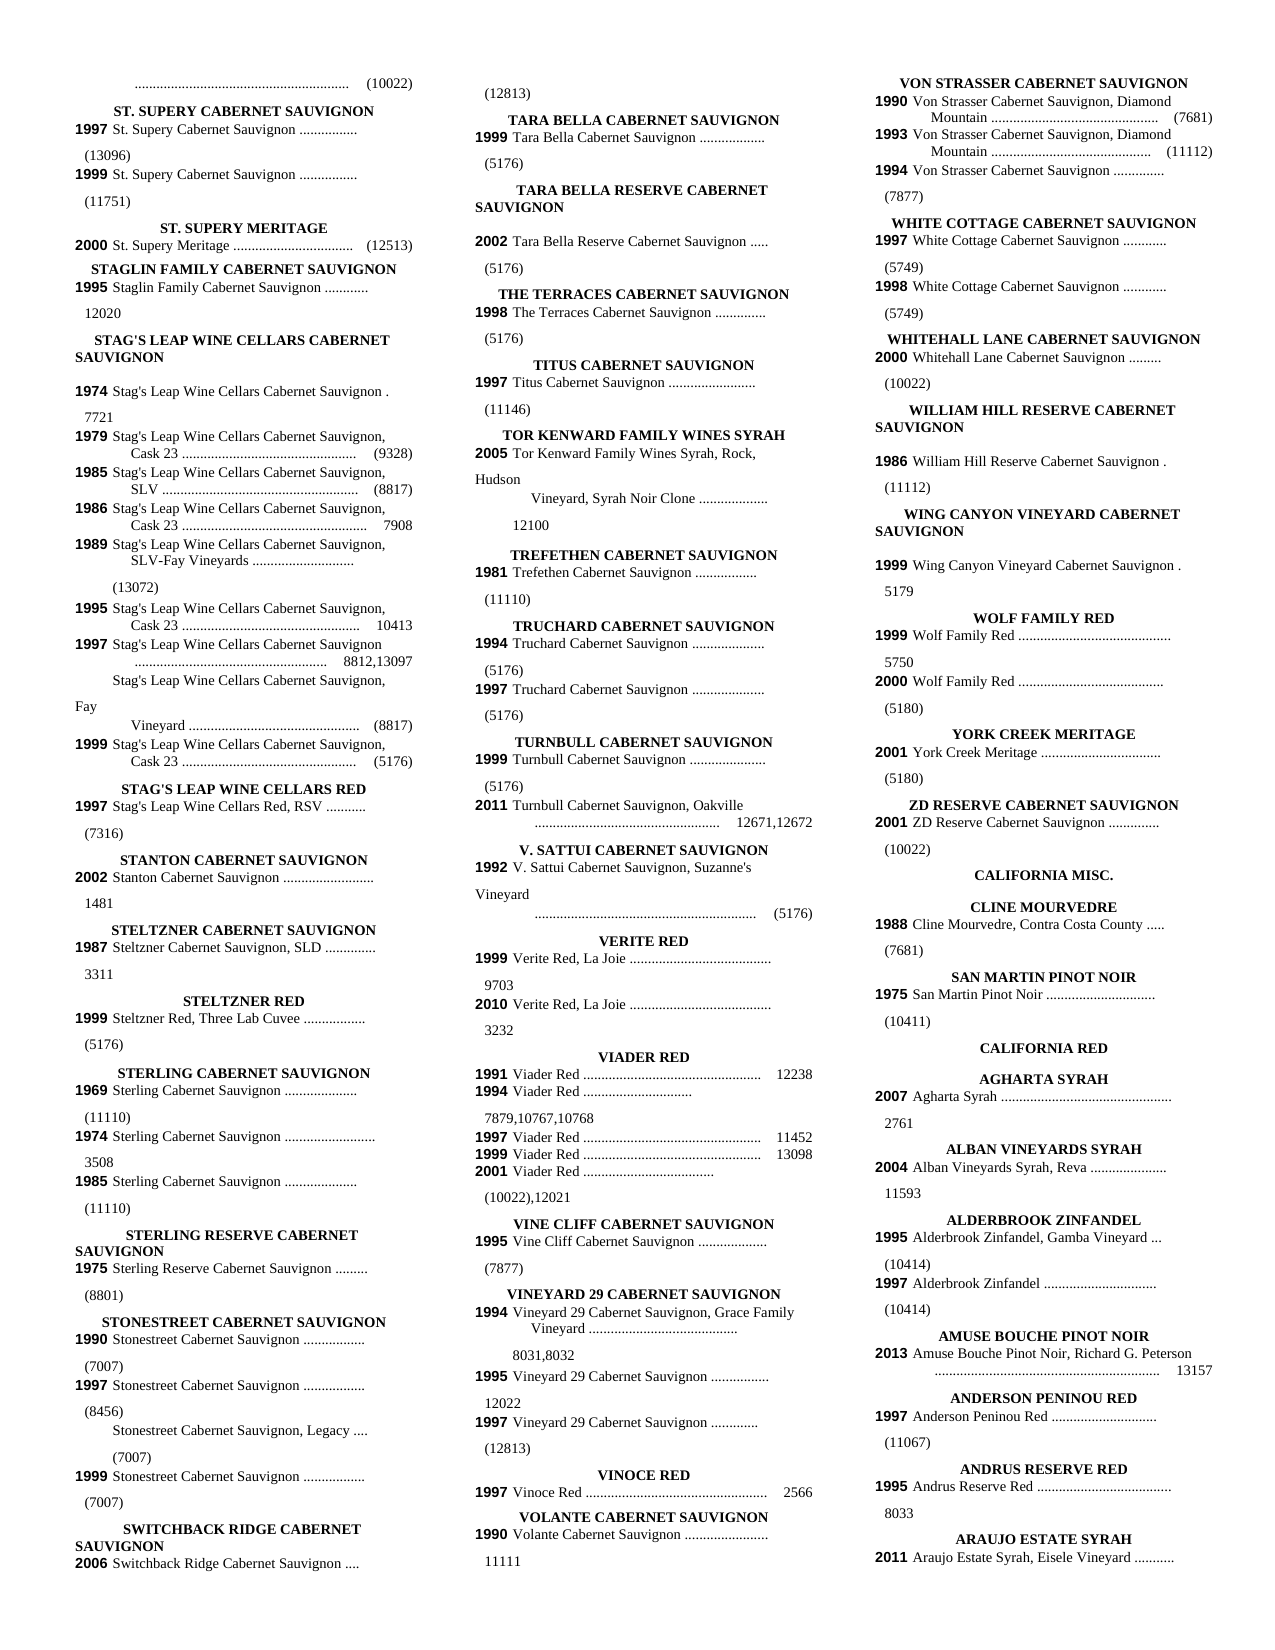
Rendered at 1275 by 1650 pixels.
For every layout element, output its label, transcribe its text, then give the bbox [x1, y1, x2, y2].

text WHITEHALL LANE CABERNET SAUVIGNON [875, 331, 1200, 348]
text 1997 Vinoce Red .................................................. 2566 [475, 1484, 800, 1501]
text SAN MARTIN PINOT NOIR [875, 969, 1200, 986]
text ALDERBROOK ZINFANDEL [875, 1212, 1200, 1228]
text Stag's Leap Wine Cellars Cabernet Sauvignon, Fay [75, 671, 400, 717]
text 1992 V. Sattui Cabernet Sauvignon, Suzanne's Vineyard [475, 859, 800, 904]
text 1995 Alderbrook Zinfandel, Gamba Vineyard ... (10414) [875, 1229, 1200, 1274]
text 1991 Viader Red ................................................. 12238 [475, 1066, 800, 1083]
text CALIFORNIA RED [875, 1039, 1200, 1056]
text STELTZNER CABERNET SAUVIGNON [75, 922, 400, 938]
text 1979 Stag's Leap Wine Cellars Cabernet Sauvignon, [75, 428, 400, 445]
text Cask 23 ................................................... 7908 [75, 516, 400, 533]
text ............................................................. (5176) [475, 904, 800, 921]
text CALIFORNIA MISC. [875, 867, 1200, 884]
text 1995 Staglin Family Cabernet Sauvignon ............ 12020 [75, 278, 400, 324]
text 1990 Volante Cabernet Sauvignon ....................... 11111 [475, 1526, 800, 1571]
text VINE CLIFF CABERNET SAUVIGNON [475, 1216, 800, 1232]
text TRUCHARD CABERNET SAUVIGNON [475, 617, 800, 634]
text 1997 Viader Red ................................................. 11452 [475, 1128, 800, 1145]
text Mountain ............................................ (11112) [875, 143, 1200, 159]
text 2005 Tor Kenward Family Wines Syrah, Rock, Hudson [475, 444, 800, 490]
text 2001 ZD Reserve Cabernet Sauvignon .............. (10022) [875, 814, 1200, 859]
text 1999 Wolf Family Red .......................................... 5750 [875, 627, 1200, 673]
text 1998 The Terraces Cabernet Sauvignon .............. (5176) [475, 303, 800, 349]
text 1999 Stonestreet Cabernet Sauvignon ................. (7007) [75, 1467, 400, 1513]
text Cask 23 ................................................ (9328) [75, 445, 400, 462]
text VERITE RED [475, 933, 800, 949]
text SLV-Fay Vineyards ............................ (13072) [75, 552, 400, 598]
text 1997 Stag's Leap Wine Cellars Red, RSV ........... (7316) [75, 798, 400, 843]
text 2007 Agharta Syrah ............................................... 2761 [875, 1088, 1200, 1133]
text Stonestreet Cabernet Sauvignon, Legacy .... (7007) [75, 1422, 400, 1467]
text TURNBULL CABERNET SAUVIGNON [475, 734, 800, 750]
text 1994 Von Strasser Cabernet Sauvignon .............. (7877) [875, 162, 1200, 207]
text TOR KENWARD FAMILY WINES SYRAH [475, 427, 800, 444]
text 1974 Sterling Cabernet Sauvignon ......................... 3508 [75, 1127, 400, 1173]
text 1986 William Hill Reserve Cabernet Sauvignon . (11112) [875, 452, 1200, 498]
text 1999 Viader Red ................................................. 13098 [475, 1145, 800, 1162]
text 1994 Vineyard 29 Cabernet Sauvignon, Grace Family [475, 1303, 800, 1320]
text STONESTREET CABERNET SAUVIGNON [75, 1313, 400, 1330]
text TARA BELLA CABERNET SAUVIGNON [475, 111, 800, 128]
text 1969 Sterling Cabernet Sauvignon .................... (11110) [75, 1082, 400, 1127]
text 1997 Stag's Leap Wine Cellars Cabernet Sauvignon [75, 636, 400, 652]
text ST. SUPERY MERITAGE [75, 219, 400, 236]
text AMUSE BOUCHE PINOT NOIR [875, 1328, 1200, 1344]
text 1997 Truchard Cabernet Sauvignon .................... (5176) [475, 680, 800, 726]
text 1993 Von Strasser Cabernet Sauvignon, Diamond [875, 126, 1200, 143]
text 1995 Andrus Reserve Red ..................................... 8033 [875, 1478, 1200, 1523]
text AGHARTA SYRAH [875, 1071, 1200, 1087]
text Cask 23 ................................................ (5176) [75, 752, 400, 769]
text ST. SUPERY CABERNET SAUVIGNON [75, 103, 400, 120]
text VIADER RED [475, 1049, 800, 1066]
text YORK CREEK MERITAGE [875, 726, 1200, 743]
text 2000 St. Supery Meritage ................................. (12513) [75, 237, 400, 253]
text ANDRUS RESERVE RED [875, 1461, 1200, 1477]
text 1997 Anderson Peninou Red ............................. (11067) [875, 1407, 1200, 1453]
text 1985 Sterling Cabernet Sauvignon .................... (11110) [75, 1173, 400, 1218]
text STAG'S LEAP WINE CELLARS CABERNET SAUVIGNON [75, 332, 400, 365]
text ARAUJO ESTATE SYRAH [875, 1531, 1200, 1548]
text 1975 Sterling Reserve Cabernet Sauvignon ......... (8801) [75, 1260, 400, 1306]
text 2004 Alban Vineyards Syrah, Reva ..................... 11593 [875, 1158, 1200, 1204]
text STERLING RESERVE CABERNET SAUVIGNON [75, 1226, 400, 1260]
text 1989 Stag's Leap Wine Cellars Cabernet Sauvignon, [75, 535, 400, 552]
text VINOCE RED [475, 1467, 800, 1483]
text VON STRASSER CABERNET SAUVIGNON [875, 75, 1200, 92]
text ..................................................... 8812,13097 [75, 652, 400, 669]
text 2002 Tara Bella Reserve Cabernet Sauvignon ..... (5176) [475, 233, 800, 278]
text ........................................................... (10022) [75, 75, 400, 92]
text ZD RESERVE CABERNET SAUVIGNON [875, 797, 1200, 813]
text CLINE MOURVEDRE [875, 898, 1200, 915]
text 1997 Alderbrook Zinfandel ............................... (10414) [875, 1274, 1200, 1320]
text 1994 Viader Red .............................. 7879,10767,10768 [475, 1083, 800, 1128]
text ANDERSON PENINOU RED [875, 1390, 1200, 1407]
text 1999 Tara Bella Cabernet Sauvignon .................. (5176) [475, 129, 800, 174]
text 1995 Vine Cliff Cabernet Sauvignon ................... (7877) [475, 1233, 800, 1278]
text 1985 Stag's Leap Wine Cellars Cabernet Sauvignon, [75, 464, 400, 481]
text WOLF FAMILY RED [875, 610, 1200, 627]
text 2000 Whitehall Lane Cabernet Sauvignon ......... (10022) [875, 348, 1200, 394]
text SLV ...................................................... (8817) [75, 481, 400, 497]
text 1986 Stag's Leap Wine Cellars Cabernet Sauvignon, [75, 499, 400, 516]
text 1987 Steltzner Cabernet Sauvignon, SLD .............. 3311 [75, 939, 400, 984]
text ................................................... 12671,12672 [475, 813, 800, 830]
text Vineyard ............................................... (8817) [75, 717, 400, 733]
text STAGLIN FAMILY CABERNET SAUVIGNON [75, 261, 400, 278]
text 1997 St. Supery Cabernet Sauvignon ................ (13096) [75, 120, 400, 166]
text TREFETHEN CABERNET SAUVIGNON [475, 547, 800, 564]
text 2000 Wolf Family Red ........................................ (5180) [875, 673, 1200, 718]
text 1995 Vineyard 29 Cabernet Sauvignon ................ 12022 [475, 1368, 800, 1413]
text 1999 Turnbull Cabernet Sauvignon ..................... (5176) [475, 751, 800, 796]
text 1990 Stonestreet Cabernet Sauvignon ................. (7007) [75, 1331, 400, 1376]
text TARA BELLA RESERVE CABERNET SAUVIGNON [475, 182, 800, 216]
text 2006 Switchback Ridge Cabernet Sauvignon .... (12813) [475, 75, 800, 104]
text 1990 Von Strasser Cabernet Sauvignon, Diamond [875, 92, 1200, 109]
text 2013 Amuse Bouche Pinot Noir, Richard G. Peterson [875, 1345, 1200, 1362]
text Vineyard ......................................... 8031,8032 [475, 1320, 800, 1366]
text TITUS CABERNET SAUVIGNON [475, 357, 800, 373]
text THE TERRACES CABERNET SAUVIGNON [475, 286, 800, 303]
text 1999 Steltzner Red, Three Lab Cuvee ................. (5176) [75, 1009, 400, 1055]
text 1997 Titus Cabernet Sauvignon ........................ (11146) [475, 374, 800, 419]
text ALBAN VINEYARDS SYRAH [875, 1141, 1200, 1158]
text WHITE COTTAGE CABERNET SAUVIGNON [875, 215, 1200, 232]
text 2011 Turnbull Cabernet Sauvignon, Oakville [475, 796, 800, 813]
text 2001 Viader Red .................................... (10022),12021 [475, 1162, 800, 1208]
text VINEYARD 29 CABERNET SAUVIGNON [475, 1286, 800, 1303]
text 1997 Stonestreet Cabernet Sauvignon ................. (8456) [75, 1376, 400, 1422]
text 1997 Vineyard 29 Cabernet Sauvignon ............. (12813) [475, 1413, 800, 1459]
text 2001 York Creek Meritage ................................. (5180) [875, 743, 1200, 789]
text WILLIAM HILL RESERVE CABERNET SAUVIGNON [875, 402, 1200, 435]
text 1974 Stag's Leap Wine Cellars Cabernet Sauvignon . 7721 [75, 382, 400, 428]
text V. SATTUI CABERNET SAUVIGNON [475, 842, 800, 858]
text VOLANTE CABERNET SAUVIGNON [475, 1508, 800, 1525]
text 1975 San Martin Pinot Noir .............................. (10411) [875, 986, 1200, 1032]
text STERLING CABERNET SAUVIGNON [75, 1064, 400, 1081]
text SWITCHBACK RIDGE CABERNET SAUVIGNON [75, 1521, 400, 1554]
text 1994 Truchard Cabernet Sauvignon .................... (5176) [475, 635, 800, 680]
text Cask 23 ................................................. 10413 [75, 617, 400, 633]
text STELTZNER RED [75, 992, 400, 1009]
text Mountain .............................................. (7681) [875, 109, 1200, 126]
text Vineyard, Syrah Noir Clone ................... 12100 [475, 490, 800, 536]
text 2010 Verite Red, La Joie ....................................... 3232 [475, 995, 800, 1041]
text 2002 Stanton Cabernet Sauvignon ......................... 1481 [75, 868, 400, 914]
text 1995 Stag's Leap Wine Cellars Cabernet Sauvignon, [75, 600, 400, 617]
text 1999 Wing Canyon Vineyard Cabernet Sauvignon . 5179 [875, 557, 1200, 602]
text 1998 White Cottage Cabernet Sauvignon ............ (5749) [875, 278, 1200, 323]
text 2006 Switchback Ridge Cabernet Sauvignon .... (12813) [75, 1555, 400, 1572]
text 1999 Stag's Leap Wine Cellars Cabernet Sauvignon, [75, 736, 400, 752]
text .............................................................. 13157 [875, 1362, 1200, 1379]
text WING CANYON VINEYARD CABERNET SAUVIGNON [875, 506, 1200, 539]
text 1997 White Cottage Cabernet Sauvignon ............ (5749) [875, 232, 1200, 278]
text 1999 Verite Red, La Joie ....................................... 9703 [475, 950, 800, 995]
text 2011 Araujo Estate Syrah, Eisele Vineyard ........... 6749 [875, 1548, 1200, 1565]
text STAG'S LEAP WINE CELLARS RED [75, 781, 400, 797]
text STANTON CABERNET SAUVIGNON [75, 851, 400, 868]
text 1988 Cline Mourvedre, Contra Costa County ..... (7681) [875, 916, 1200, 961]
text 1981 Trefethen Cabernet Sauvignon ................. (11110) [475, 564, 800, 610]
text 1999 St. Supery Cabernet Sauvignon ................ (11751) [75, 166, 400, 212]
